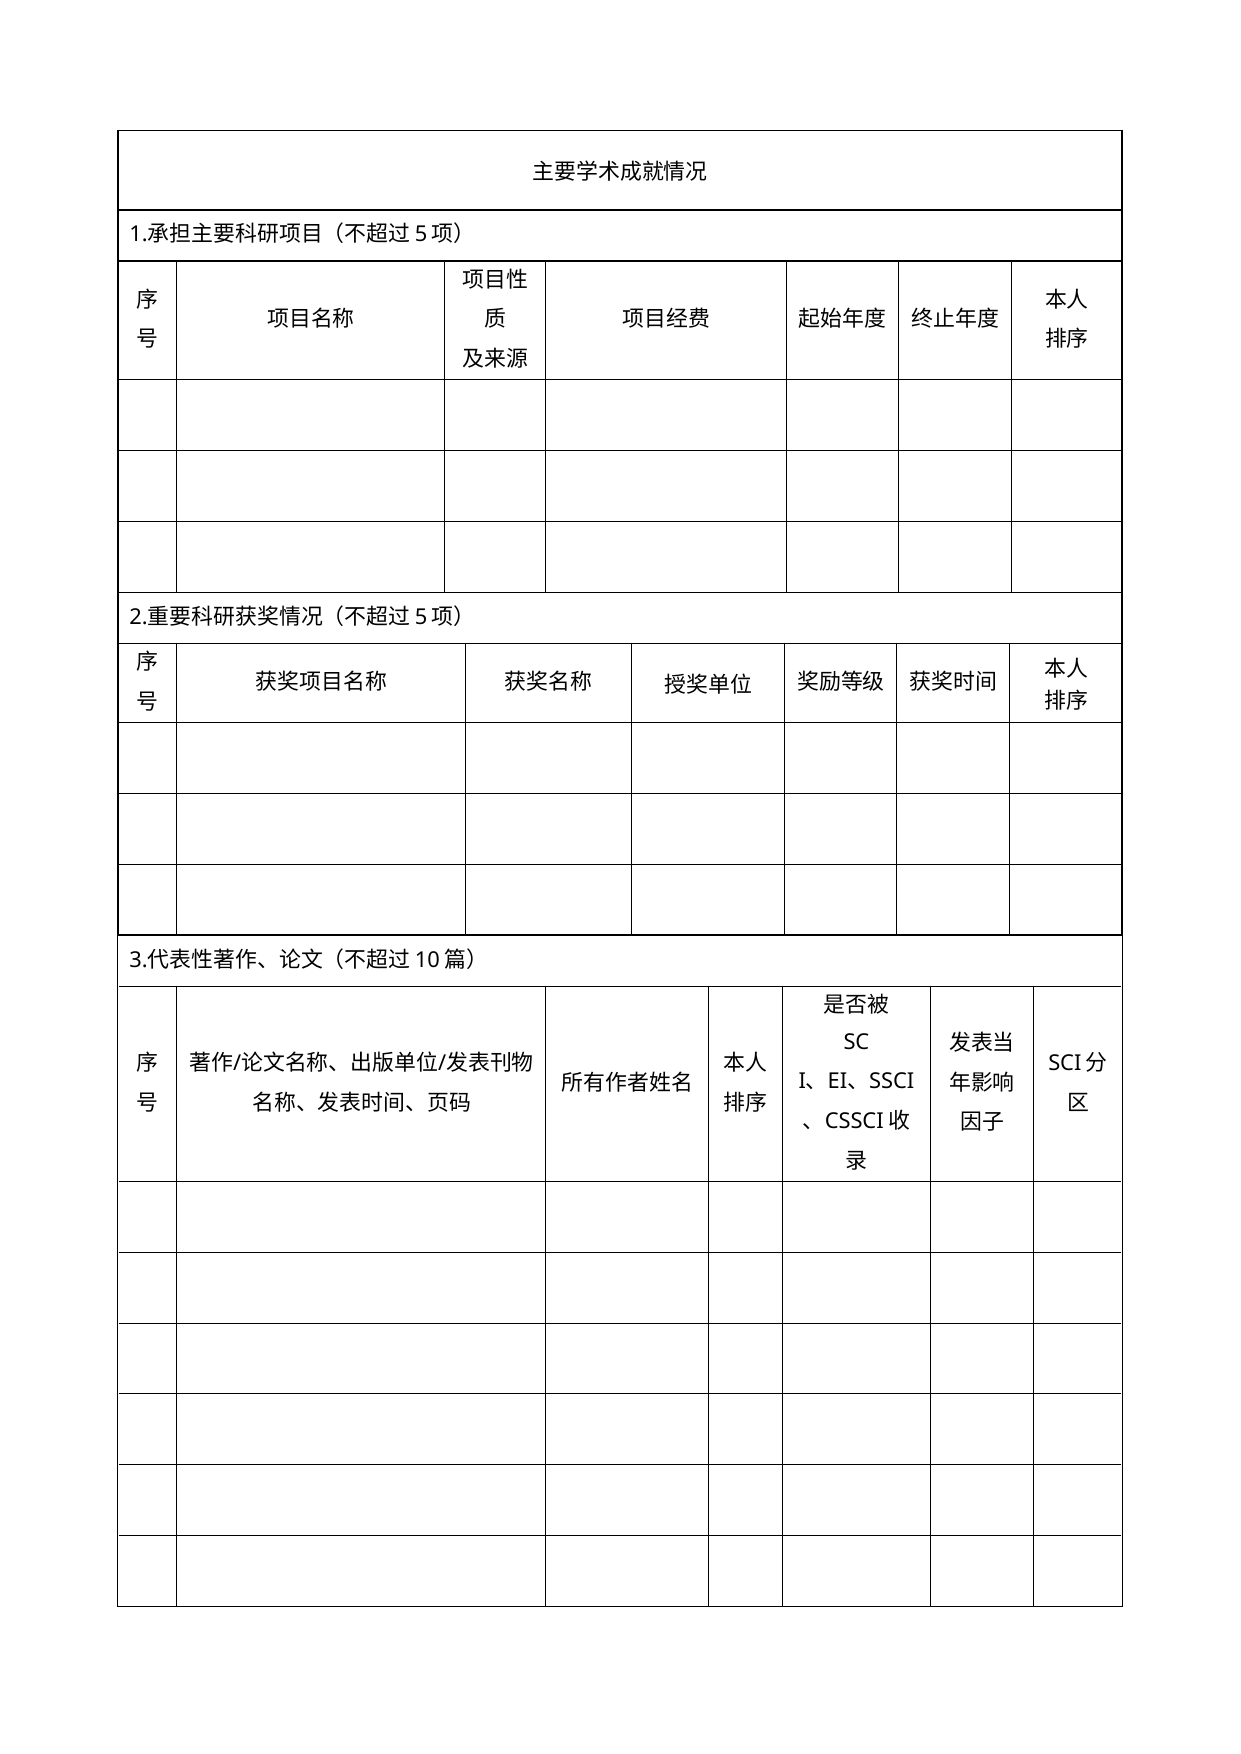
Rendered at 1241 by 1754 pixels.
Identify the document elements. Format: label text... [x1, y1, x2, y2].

table_cell [1012, 380, 1121, 450]
table_cell [1034, 1323, 1122, 1393]
table_cell [445, 522, 545, 591]
table_cell 起始年度 [787, 262, 898, 379]
table_cell [466, 794, 631, 863]
table_cell [119, 865, 176, 934]
table_cell [785, 723, 896, 793]
table_cell [931, 1536, 1033, 1606]
table_cell [445, 380, 545, 450]
table_cell 项目经费 [546, 262, 786, 379]
table_cell 2.重要科研获奖情况（不超过5项） [119, 593, 1121, 643]
table_cell [546, 451, 786, 521]
table_cell 项目名称 [177, 262, 444, 379]
table_cell [787, 522, 898, 591]
table_cell SCI分区 [1034, 986, 1122, 1181]
table_cell [177, 522, 444, 591]
table_cell 著作/论文名称、出版单位/发表刊物名称、发表时间、页码 [177, 987, 545, 1181]
table_cell [1034, 1535, 1122, 1606]
table_cell [709, 1536, 782, 1606]
table_cell [546, 1465, 708, 1535]
table_cell [897, 865, 1009, 934]
table_cell [1012, 451, 1121, 521]
table_cell [1034, 1252, 1122, 1322]
table_cell [177, 380, 444, 450]
table_cell 所有作者姓名 [546, 987, 708, 1181]
table_cell 序号 [119, 262, 176, 379]
table_cell [783, 1253, 930, 1322]
table_cell [177, 1182, 545, 1252]
table_cell [546, 1253, 708, 1322]
table_cell [632, 723, 784, 793]
table_cell [119, 794, 176, 863]
table_cell [177, 451, 444, 521]
table_cell 1.承担主要科研项目（不超过5项） [119, 211, 1121, 260]
table_cell [783, 1324, 930, 1393]
table_cell [177, 1394, 545, 1464]
table_header 主要学术成就情况 [119, 131, 1121, 209]
table_cell [466, 723, 631, 793]
table_cell [466, 865, 631, 934]
table_cell [177, 1324, 545, 1393]
table_cell [118, 1535, 176, 1606]
table_cell 获奖时间 [897, 644, 1009, 722]
table_cell [783, 1465, 930, 1535]
table_cell 获奖项目名称 [177, 644, 465, 722]
table_cell [787, 380, 898, 450]
table_cell [118, 1323, 176, 1393]
table_cell [1010, 794, 1121, 863]
table_cell [709, 1394, 782, 1464]
table_cell [899, 522, 1011, 591]
table_cell [709, 1182, 782, 1252]
table_cell 序号 [119, 644, 176, 722]
table_cell 本人 排序 [1010, 644, 1121, 722]
table_cell [119, 451, 176, 521]
table_cell [897, 723, 1009, 793]
table_cell [931, 1324, 1033, 1393]
table_cell [709, 1253, 782, 1322]
table_cell [119, 522, 176, 591]
table_cell [177, 1536, 545, 1606]
table_cell [709, 1324, 782, 1393]
table_cell [787, 451, 898, 521]
table_cell [931, 1182, 1033, 1252]
table_cell [785, 865, 896, 934]
table_cell [783, 1182, 930, 1252]
table_cell [546, 1536, 708, 1606]
table_cell 发表当年影响因子 [931, 987, 1033, 1181]
table_cell [1010, 865, 1121, 934]
table_cell [1010, 723, 1121, 793]
table_cell [785, 794, 896, 863]
table_cell [1034, 1393, 1122, 1464]
table_cell 序号 [118, 986, 176, 1181]
table_cell [931, 1465, 1033, 1535]
table_cell 授奖单位 [632, 644, 784, 722]
table_cell [1034, 1181, 1122, 1252]
table_cell [177, 865, 465, 934]
table_cell [546, 1324, 708, 1393]
table_cell [632, 865, 784, 934]
table_cell 本人排序 [709, 987, 782, 1181]
table_cell 终止年度 [899, 262, 1011, 379]
table_cell [1012, 522, 1121, 591]
table_cell [899, 451, 1011, 521]
table_cell [546, 1394, 708, 1464]
table_cell [897, 794, 1009, 863]
table_cell [118, 1181, 176, 1252]
table_cell [632, 794, 784, 863]
table_cell 是否被SCI、EI、SSCI、CSSCI收录 [783, 987, 930, 1181]
table_cell [546, 1182, 708, 1252]
table_cell [118, 1393, 176, 1464]
table_cell [931, 1394, 1033, 1464]
table_cell [709, 1465, 782, 1535]
table_cell [177, 1465, 545, 1535]
table_cell [177, 723, 465, 793]
table_cell [177, 794, 465, 863]
table_cell 3.代表性著作、论文（不超过10篇） [118, 936, 1122, 986]
table_cell [931, 1253, 1033, 1322]
table_cell [546, 380, 786, 450]
table_cell [783, 1536, 930, 1606]
table_cell [119, 723, 176, 793]
table_cell [445, 451, 545, 521]
table_cell [118, 1464, 176, 1535]
table_cell [118, 1252, 176, 1322]
table_cell 奖励等级 [785, 644, 896, 722]
table_cell [546, 522, 786, 591]
table_cell [783, 1394, 930, 1464]
table_cell [177, 1253, 545, 1322]
table_cell [119, 380, 176, 450]
table_cell 获奖名称 [466, 644, 631, 722]
table_cell [1034, 1464, 1122, 1535]
table_cell 项目性质 及来源 [445, 262, 545, 379]
table_cell [899, 380, 1011, 450]
table_cell 本人 排序 [1012, 262, 1121, 379]
